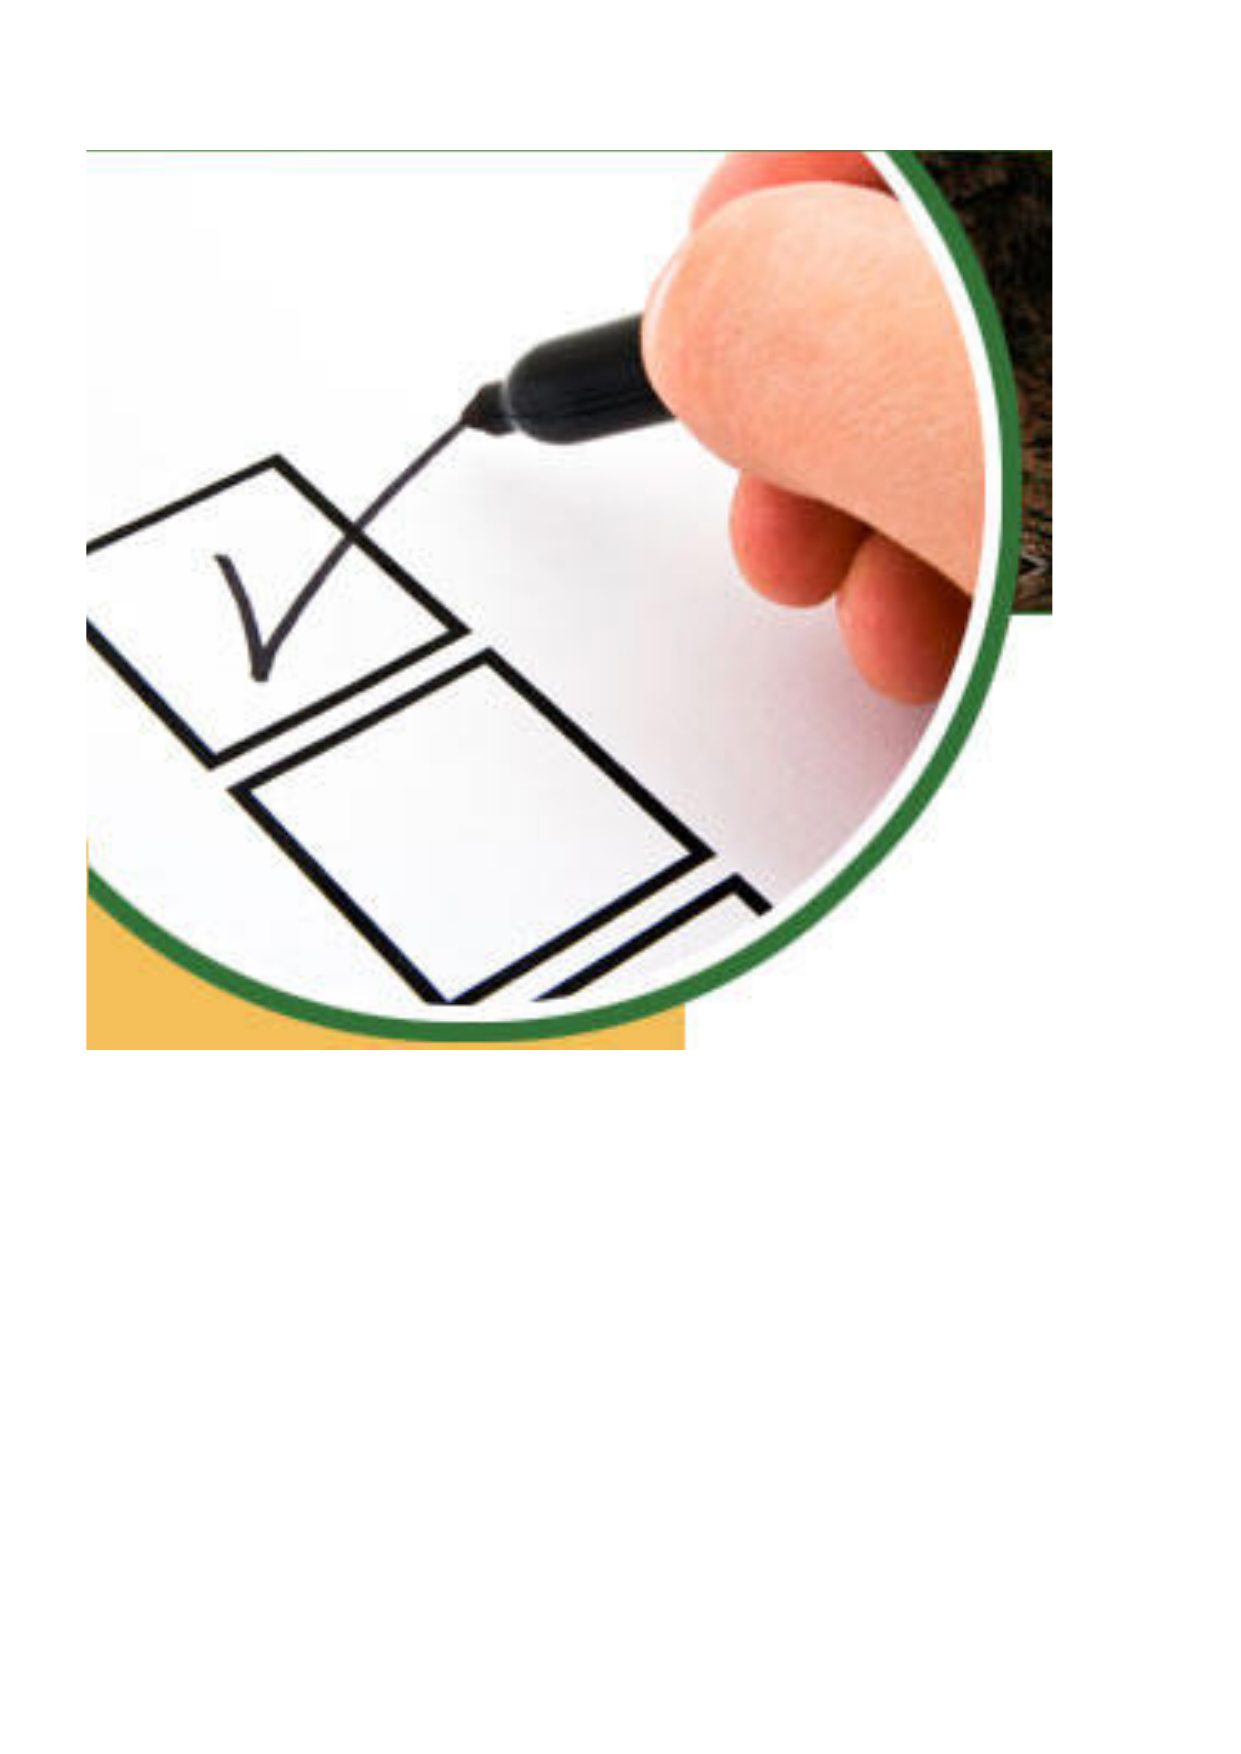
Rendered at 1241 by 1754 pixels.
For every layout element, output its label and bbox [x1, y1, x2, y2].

picture [86, 150, 1053, 1050]
